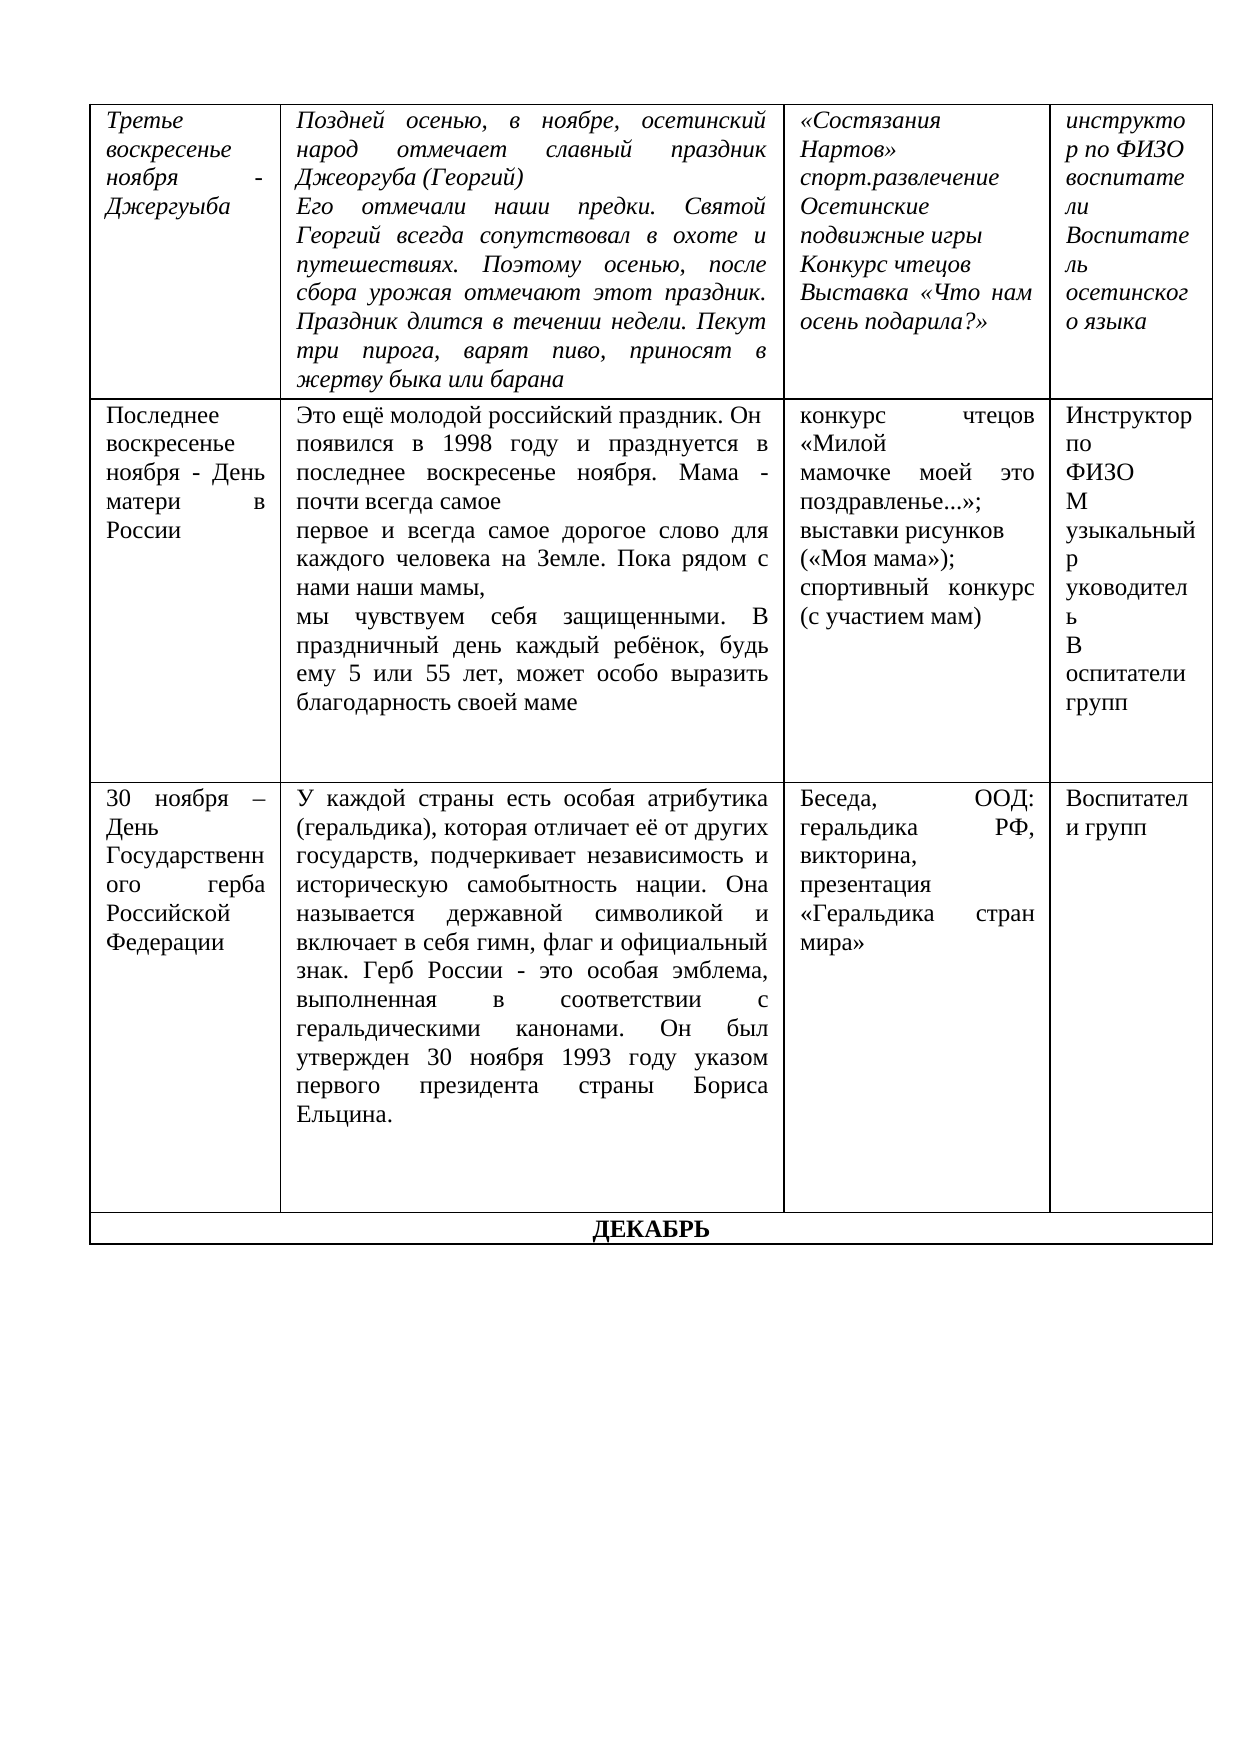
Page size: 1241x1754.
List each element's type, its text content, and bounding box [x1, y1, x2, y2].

table_cell Беседа, ООД: геральдика РФ, викторина, презентация «Геральдика стран мира» [785, 783, 1049, 1212]
table_cell инструктор по ФИЗО воспитатели Воспитатель осетинского языка [1051, 105, 1212, 398]
table_cell «Состязания Нартов» спорт.развлечение Осетинские подвижные игры Конкурс чтецов Выставка «Что нам осень подарила?» [785, 105, 1049, 398]
table_cell Третье воскресенье ноября - Джергуыба [91, 105, 280, 398]
table_cell У каждой страны есть особая атрибутика (геральдика), которая отличает её от других государств, подчеркивает независимость и историческую самобытность нации. Она называется державной символикой и включает в себя гимн, флаг и официальный знак. Герб России - это особая эмблема, выполненная в соответствии с геральдическими канонами. Он был утвержден 30 ноября 1993 году указом первого президента страны Бориса Ельцина. [281, 783, 783, 1212]
table_cell Инструктор по ФИЗО Музыкальный руководитель Воспитатели групп [1051, 400, 1212, 781]
table_cell ДЕКАБРЬ [91, 1213, 1212, 1243]
table_cell конкурс чтецов «Милой мамочке моей это поздравленье...»; выставки рисунков («Моя мама»); спортивный конкурс (с участием мам) [785, 400, 1049, 781]
table_cell Последнее воскресенье ноября - День матери в России [91, 400, 280, 781]
table_cell Это ещё молодой российский праздник. Он появился в 1998 году и празднуется в последнее воскресенье ноября. Мама - почти всегда самое первое и всегда самое дорогое слово для каждого человека на Земле. Пока рядом с нами наши мамы, мы чувствуем себя защищенными. В праздничный день каждый ребёнок, будь ему 5 или 55 лет, может особо выразить благодарность своей маме [281, 400, 783, 781]
table_cell Поздней осенью, в ноябре, осетинский народ отмечает славный праздник Джеоргуба (Георгий) Его отмечали наши предки. Святой Георгий всегда сопутствовал в охоте и путешествиях. Поэтому осенью, после сбора урожая отмечают этот праздник. Праздник длится в течении недели. Пекут три пирога, варят пиво, приносят в жертву быка или барана [281, 105, 783, 398]
table_cell Воспитатели групп [1051, 783, 1212, 1212]
table_cell 30 ноября – День Государственного герба Российской Федерации [91, 783, 280, 1212]
